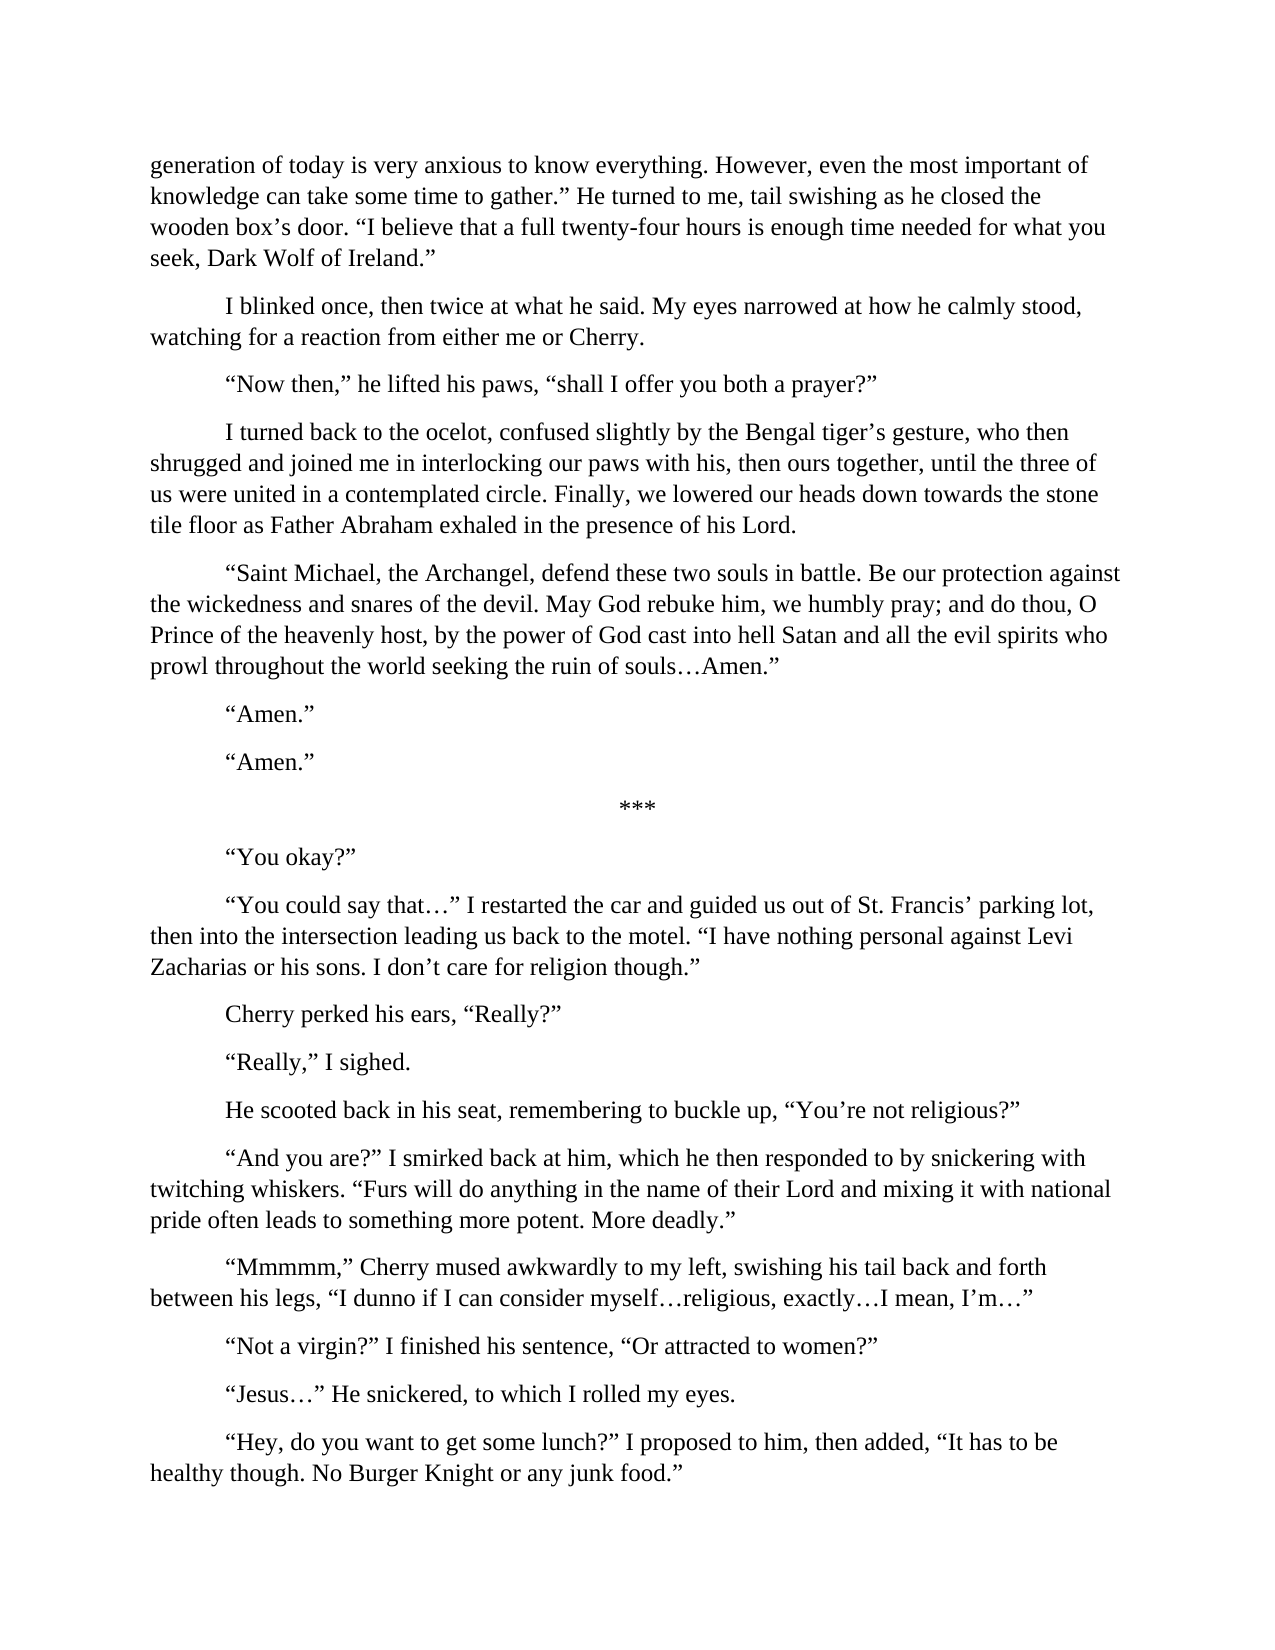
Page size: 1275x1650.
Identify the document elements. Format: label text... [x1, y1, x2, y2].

text “And you are?” I smirked back at him, which he then responded to by snickering with twitching whiskers. “Furs will do anything in the name of their Lord and mixing it with national pride often leads to something more potent. More deadly.” [150, 1143, 1125, 1233]
text “Amen.” [150, 699, 1125, 728]
text “Amen.” [150, 747, 1125, 775]
text *** [150, 794, 1125, 823]
text “Jesus…” He snickered, to which I rolled my eyes. [150, 1379, 1125, 1408]
text “Saint Michael, the Archangel, defend these two souls in battle. Be our protection against the wickedness and snares of the devil. May God rebuke him, we humbly pray; and do thou, O Prince of the heavenly host, by the power of God cast into hell Satan and all the evil spirits who prowl throughout the world seeking the ruin of souls…Amen.” [150, 558, 1125, 680]
text “Really,” I sighed. [150, 1047, 1125, 1076]
text “You okay?” [150, 842, 1125, 871]
text “Hey, do you want to get some lunch?” I proposed to him, then added, “It has to be healthy though. No Burger Knight or any junk food.” [150, 1427, 1125, 1486]
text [150, 150, 1125, 272]
text I blinked once, then twice at what he said. My eyes narrowed at how he calmly stood, watching for a reaction from either me or Cherry. [150, 291, 1125, 351]
text “Mmmmm,” Cherry mused awkwardly to my left, swishing his tail back and forth between his legs, “I dunno if I can consider myself…religious, exactly…I mean, I’m…” [150, 1252, 1125, 1312]
text Cherry perked his ears, “Really?” [150, 999, 1125, 1028]
text “You could say that…” I restarted the car and guided us out of St. Francis’ parking lot, then into the intersection leading us back to the motel. “I have nothing personal against Levi Zacharias or his sons. I don’t care for religion though.” [150, 890, 1125, 981]
text “Now then,” he lifted his paws, “shall I offer you both a prayer?” [150, 369, 1125, 398]
text I turned back to the ocelot, confused slightly by the Bengal tiger’s gesture, who then shrugged and joined me in interlocking our paws with his, then ours together, until the three of us were united in a contemplated circle. Finally, we lowered our heads down towards the stone tile floor as Father Abraham exhaled in the presence of his Lord. [150, 417, 1125, 539]
text “Not a virgin?” I finished his sentence, “Or attracted to women?” [150, 1331, 1125, 1360]
text He scooted back in his seat, remembering to buckle up, “You’re not religious?” [150, 1095, 1125, 1124]
